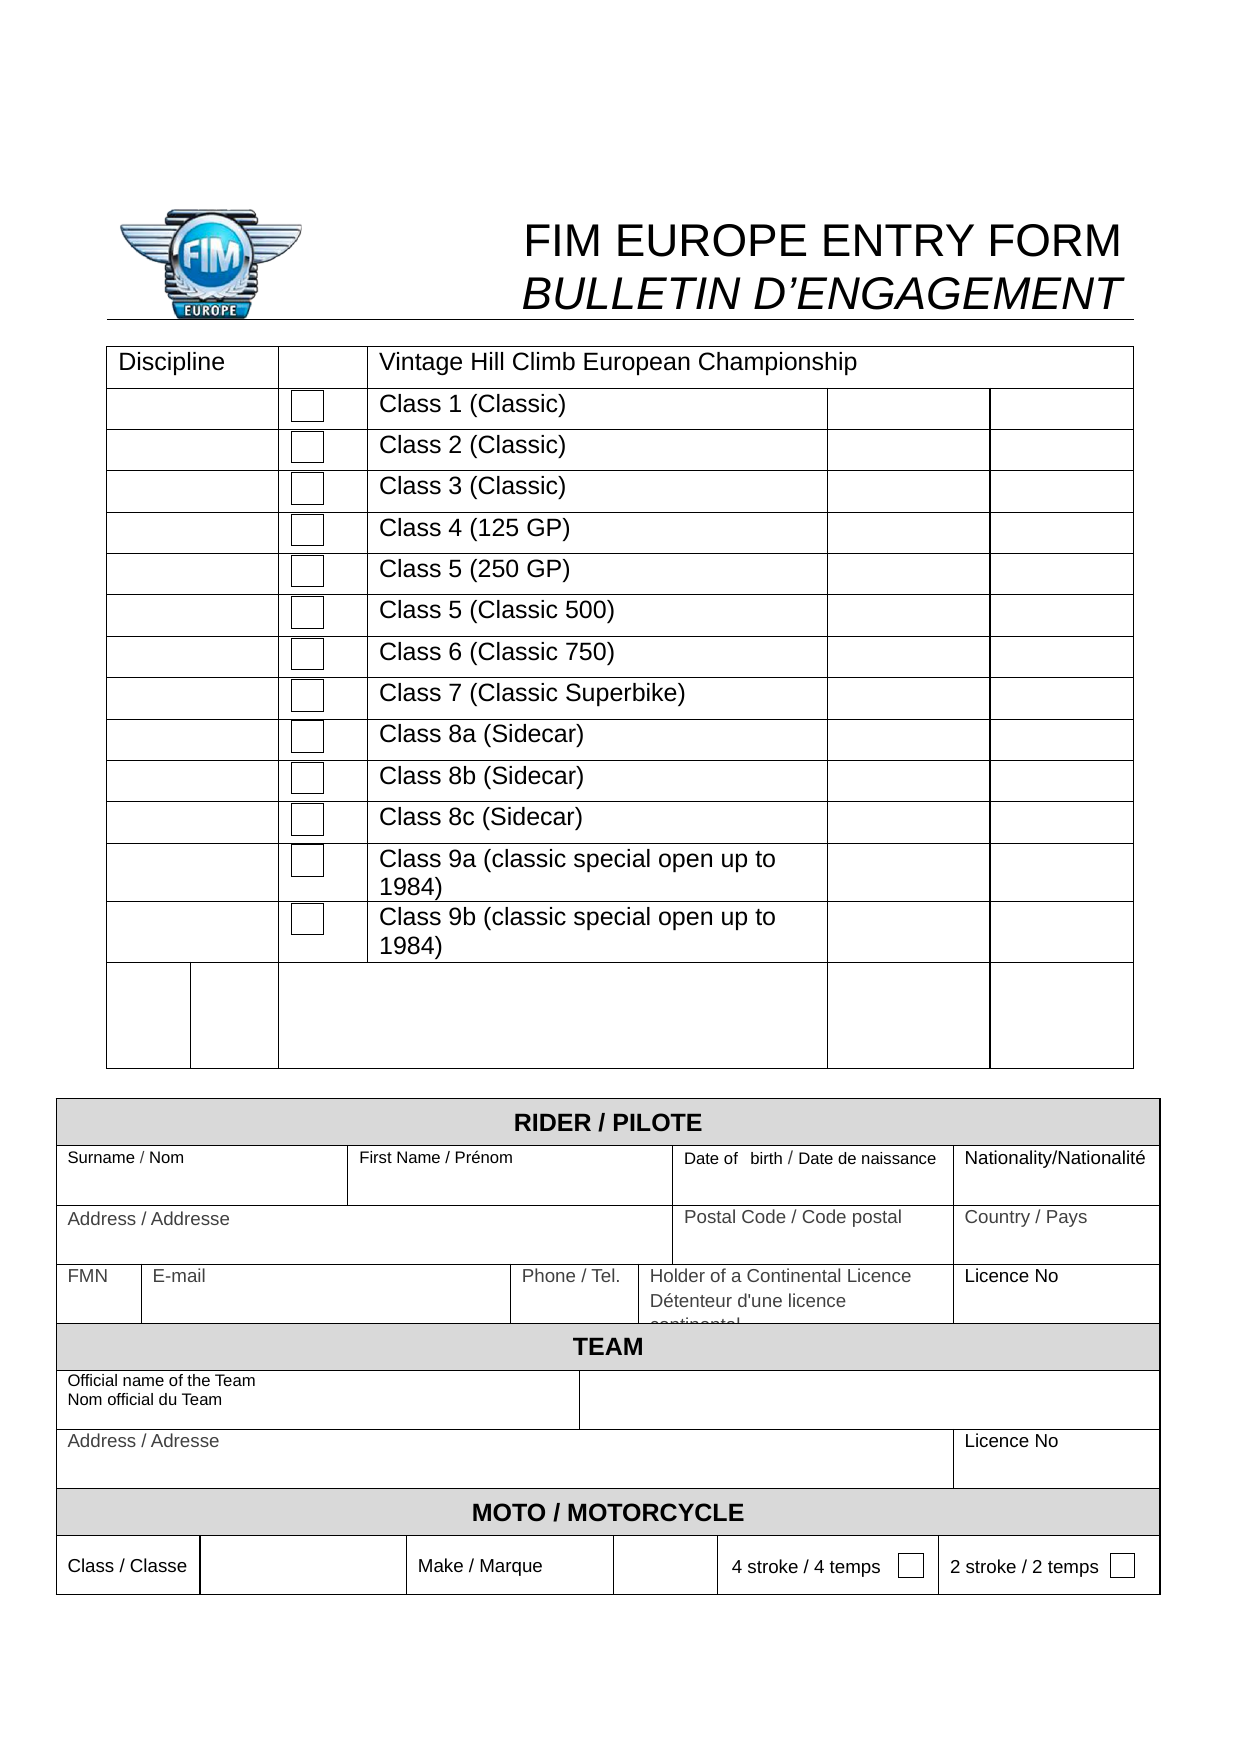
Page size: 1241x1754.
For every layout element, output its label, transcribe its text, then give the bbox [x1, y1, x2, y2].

table_cell [279, 430, 367, 470]
table_cell Address / Addresse [57, 1206, 672, 1263]
table_cell [107, 902, 278, 962]
table_cell [107, 389, 278, 429]
table_cell [107, 554, 278, 594]
picture [119, 209, 302, 319]
table_cell Class 6 (Classic 750) [368, 637, 827, 677]
table_cell [279, 678, 367, 718]
table_cell Postal Code / Code postal [673, 1206, 953, 1263]
table_cell [991, 963, 1133, 1068]
table_header [107, 204, 313, 319]
table_cell [107, 471, 278, 512]
table_cell [107, 761, 278, 801]
table_cell [991, 513, 1133, 553]
table_cell MOTO / MOTORCYCLE [57, 1489, 1159, 1535]
table_cell [279, 844, 367, 901]
table_cell [580, 1371, 1159, 1429]
table_cell FMN [57, 1265, 141, 1323]
table_cell [991, 902, 1133, 962]
table_cell Surname / Nom [57, 1146, 347, 1204]
table_cell Phone / Tel. [511, 1265, 638, 1323]
table_cell [828, 678, 989, 718]
table_cell [828, 595, 989, 636]
table_cell [828, 761, 989, 801]
table_cell Date of birth / Date de naissance [673, 1146, 953, 1204]
table_cell [828, 471, 989, 512]
table_cell Country / Pays [954, 1206, 1159, 1263]
table_cell [991, 595, 1133, 636]
table_cell [279, 902, 367, 962]
table_cell Class 3 (Classic) [368, 471, 827, 512]
table_cell [107, 637, 278, 677]
table_cell Class 9b (classic special open up to 1984) [368, 902, 827, 962]
table_cell [828, 720, 989, 760]
table_cell [991, 637, 1133, 677]
table_cell E-mail [142, 1265, 510, 1323]
table_cell Class 5 (Classic 500) [368, 595, 827, 636]
table_cell [107, 963, 190, 1068]
table_cell Nationality/Nationalité [954, 1146, 1159, 1204]
table_cell [828, 554, 989, 594]
table_cell [991, 554, 1133, 594]
table_cell TEAM [57, 1324, 1159, 1370]
table_cell [991, 471, 1133, 512]
table_header [279, 347, 367, 388]
table_cell Class 1 (Classic) [368, 389, 827, 429]
table_cell [614, 1536, 717, 1594]
table_cell Official name of the Team Nom official du Team [57, 1371, 579, 1429]
table_cell [107, 595, 278, 636]
table_cell Class 7 (Classic Superbike) [368, 678, 827, 718]
table_header RIDER / PILOTE [57, 1099, 1159, 1145]
table_cell Class 4 (125 GP) [368, 513, 827, 553]
table_header FIM EUROPE ENTRY FORM BULLETIN D’ENGAGEMENT [313, 204, 1133, 319]
table_cell Class 8a (Sidecar) [368, 720, 827, 760]
table_cell [107, 720, 278, 760]
table_cell [828, 902, 989, 962]
table_cell First Name / Prénom [348, 1146, 672, 1204]
table_cell [991, 430, 1133, 470]
table_cell Class 8c (Sidecar) [368, 802, 827, 842]
table_cell [107, 513, 278, 553]
table_cell [279, 513, 367, 553]
table_cell [107, 844, 278, 901]
table_cell [279, 595, 367, 636]
table_cell [279, 554, 367, 594]
table_cell [991, 802, 1133, 842]
table_cell [279, 761, 367, 801]
table_cell [828, 844, 989, 901]
table_cell [279, 963, 827, 1068]
table_header Vintage Hill Climb European Championship [368, 347, 1133, 388]
table_cell [279, 802, 367, 842]
table_cell Class 8b (Sidecar) [368, 761, 827, 801]
table_cell [991, 720, 1133, 760]
table_cell Class 9a (classic special open up to 1984) [368, 844, 827, 901]
table_cell [991, 389, 1133, 429]
table_cell [991, 844, 1133, 901]
table_cell [828, 963, 989, 1068]
table_cell [828, 637, 989, 677]
table_cell Licence No [954, 1265, 1159, 1323]
table_cell Holder of a Continental Licence Détenteur d'une licence continental [639, 1265, 953, 1323]
table_cell Make / Marque [407, 1536, 613, 1594]
table_cell [107, 430, 278, 470]
table_cell Class 2 (Classic) [368, 430, 827, 470]
table_header Discipline [107, 347, 278, 388]
table_cell [201, 1536, 406, 1594]
table_cell [107, 802, 278, 842]
table_cell [828, 430, 989, 470]
table_cell Class / Classe [57, 1536, 199, 1594]
table_cell [991, 678, 1133, 718]
table_cell [828, 513, 989, 553]
table_cell Licence No [954, 1430, 1159, 1488]
table_cell [191, 963, 278, 1068]
table_cell 4 stroke / 4 temps [718, 1536, 938, 1594]
table_cell [279, 637, 367, 677]
table_cell [107, 678, 278, 718]
table_cell [279, 471, 367, 512]
table_cell Address / Adresse [57, 1430, 953, 1488]
table_cell Class 5 (250 GP) [368, 554, 827, 594]
table_cell [828, 802, 989, 842]
table_cell [279, 720, 367, 760]
table_cell [828, 389, 989, 429]
table_cell [279, 389, 367, 429]
table_cell [991, 761, 1133, 801]
table_cell 2 stroke / 2 temps [939, 1536, 1159, 1594]
